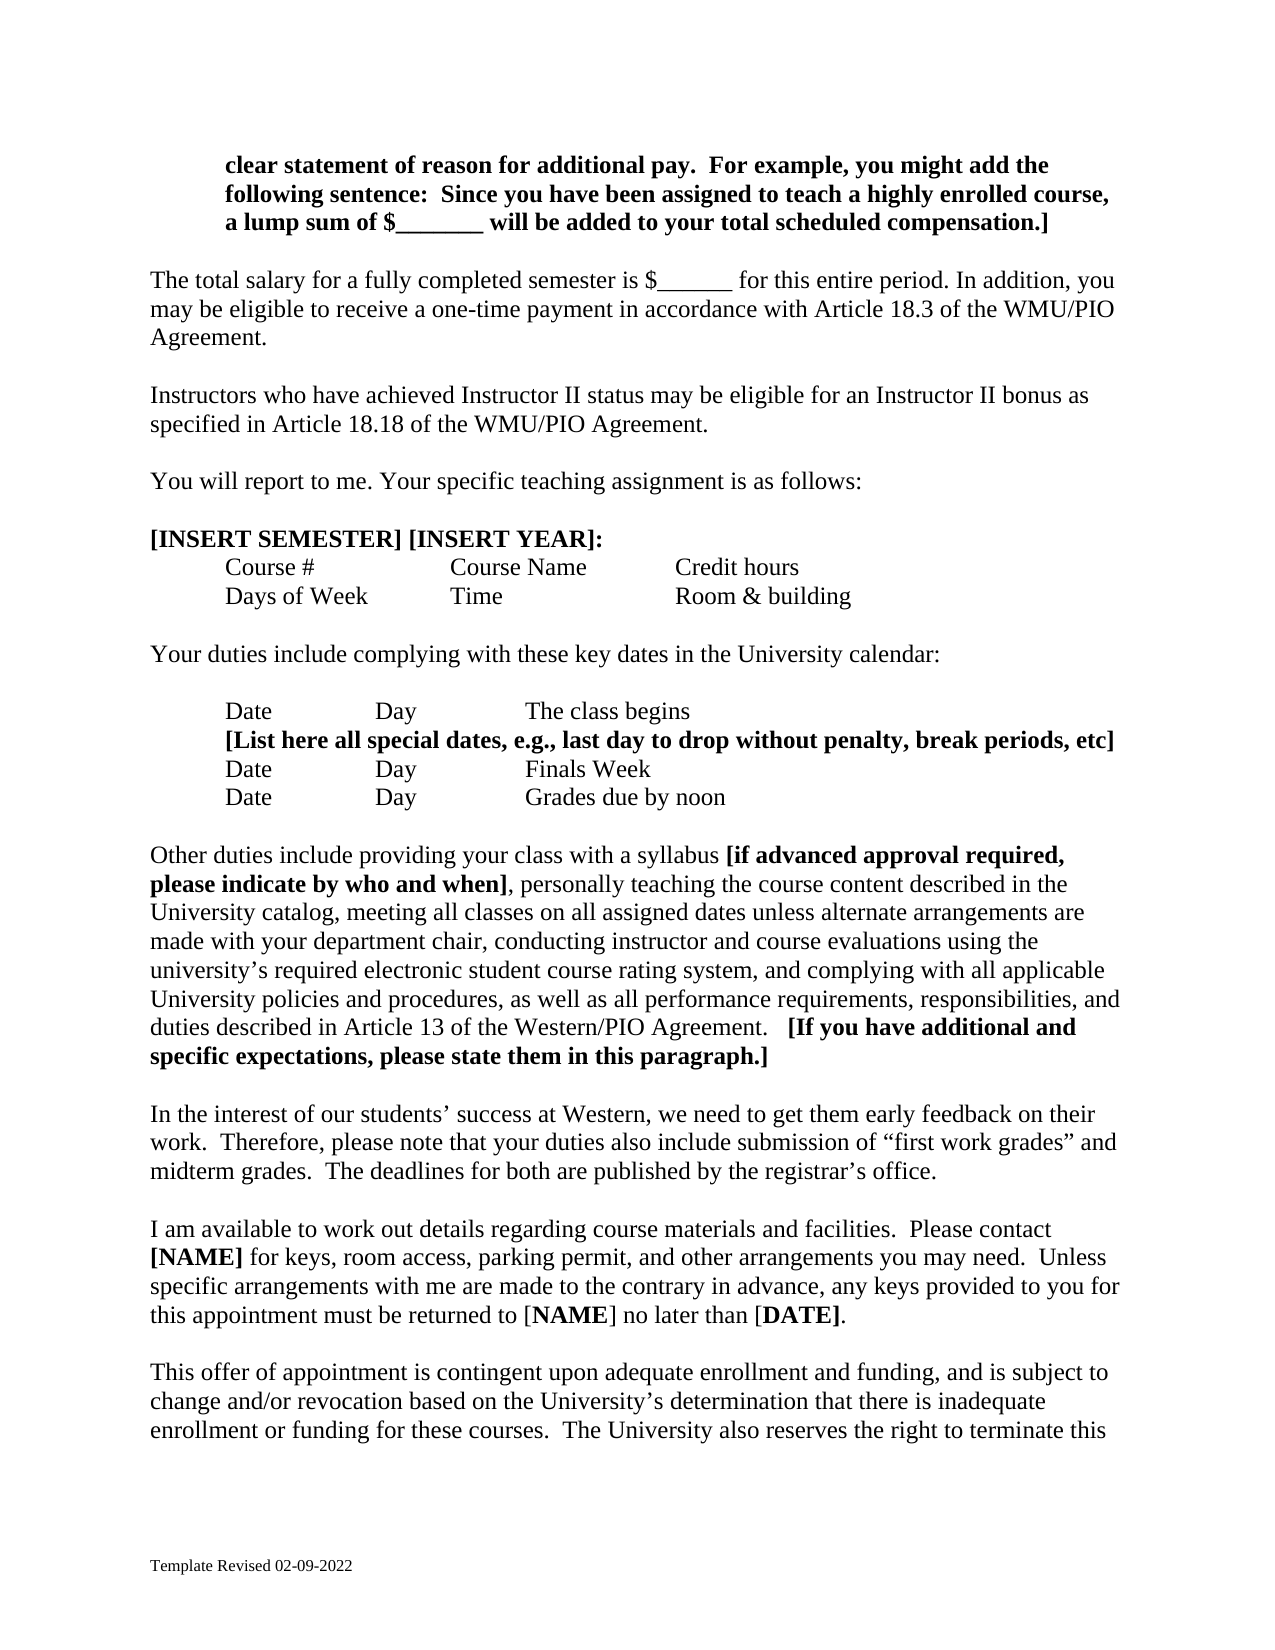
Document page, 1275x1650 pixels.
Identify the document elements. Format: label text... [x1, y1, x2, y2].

text [INSERT SEMESTER] [INSERT YEAR]: [150, 524, 1125, 552]
text You will report to me. Your specific teaching assignment is as follows: [150, 466, 1125, 495]
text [150, 1357, 1125, 1444]
text Date Day The class begins [150, 696, 1125, 725]
text I am available to work out details regarding course materials and facilities. Please contact [NAME] for keys, room access, parking permit, and other arrangements you may need. Unless specific arrangements with me are made to the contrary in advance, any keys provided to you for this appointment must be returned to [NAME] no later than [DATE]. [150, 1214, 1125, 1329]
text following sentence: Since you have been assigned to teach a highly enrolled course, [150, 179, 1125, 207]
text The total salary for a fully completed semester is $______ for this entire period. In addition, you may be eligible to receive a one-time payment in accordance with Article 18.3 of the WMU/PIO Agreement. [150, 265, 1125, 351]
text a lump sum of $_______ will be added to your total scheduled compensation.] [150, 207, 1125, 236]
text Other duties include providing your class with a syllabus [if advanced approval required, please indicate by who and when], personally teaching the course content described in the University catalog, meeting all classes on all assigned dates unless alternate arrangements are made with your department chair, conducting instructor and course evaluations using the university’s required electronic student course rating system, and complying with all applicable University policies and procedures, as well as all performance requirements, responsibilities, and duties described in Article 13 of the Western/PIO Agreement. [If you have additional and specific expectations, please state them in this paragraph.] [150, 840, 1125, 1070]
text Date Day Grades due by noon [150, 782, 1125, 811]
text [List here all special dates, e.g., last day to drop without penalty, break periods, etc] [225, 725, 1125, 754]
text Course # Course Name Credit hours [150, 552, 1125, 581]
text Instructors who have achieved Instructor II status may be eligible for an Instructor II bonus as specified in Article 18.18 of the WMU/PIO Agreement. [150, 380, 1125, 437]
text Days of Week Time Room & building [150, 581, 1125, 610]
text Date Day Finals Week [150, 754, 1125, 782]
text Your duties include complying with these key dates in the University calendar: [150, 639, 1125, 667]
text clear statement of reason for additional pay. For example, you might add the [150, 150, 1125, 179]
text In the interest of our students’ success at Western, we need to get them early feedback on their work. Therefore, please note that your duties also include submission of “first work grades” and midterm grades. The deadlines for both are published by the registrar’s office. [150, 1099, 1125, 1185]
